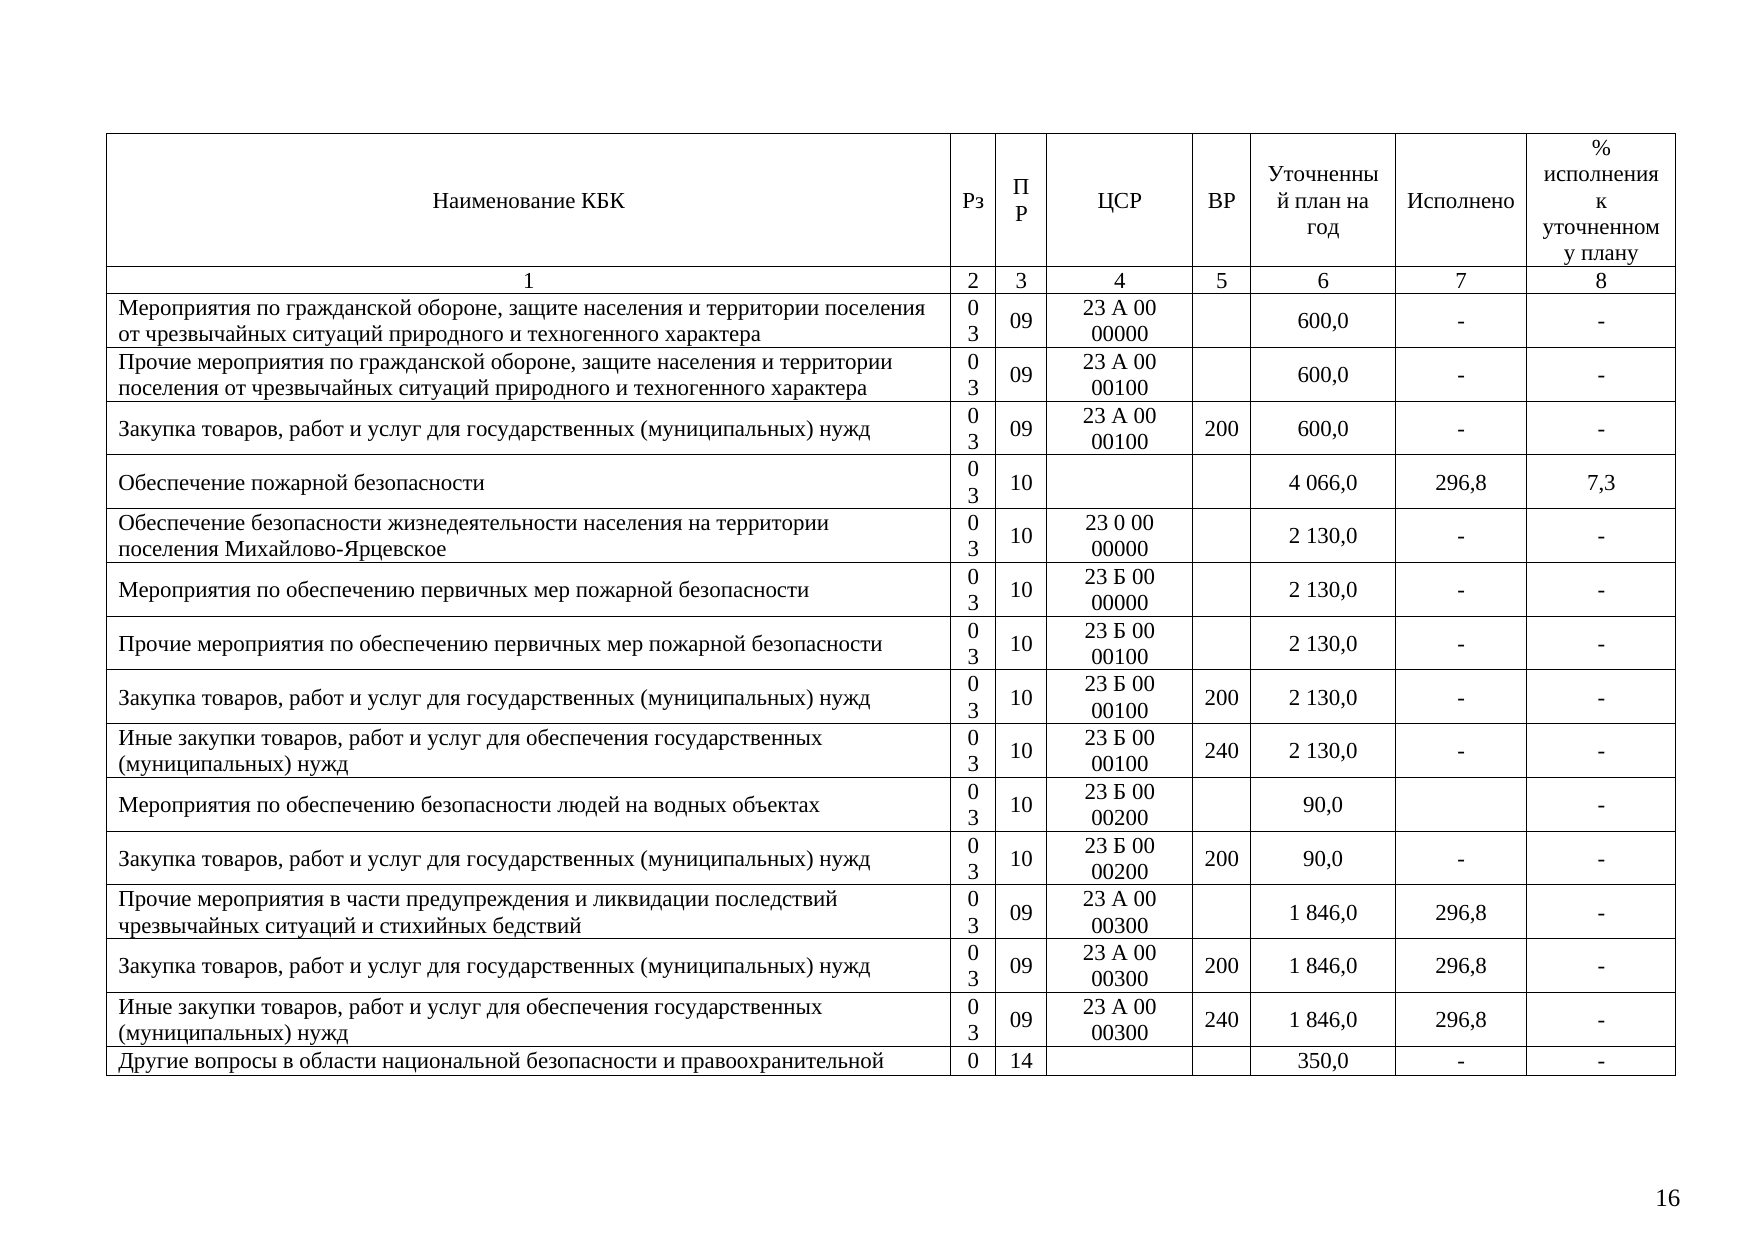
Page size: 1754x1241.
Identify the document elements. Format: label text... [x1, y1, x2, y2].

table_cell 1 846,0 [1251, 885, 1395, 938]
table_cell - [1396, 617, 1526, 669]
table_header ВР [1193, 134, 1250, 266]
table_cell 2 130,0 [1251, 724, 1395, 777]
table_cell 600,0 [1251, 294, 1395, 347]
table_cell [1396, 778, 1526, 831]
table_cell Закупка товаров, работ и услуг для государственных (муниципальных) нужд [107, 670, 950, 723]
table_cell 03 [951, 294, 995, 347]
table_cell - [1527, 563, 1675, 616]
table_header ЦСР [1047, 134, 1192, 266]
table_header % исполнения к уточненному плану [1527, 134, 1675, 266]
table_cell Иные закупки товаров, работ и услуг для обеспечения государственных (муниципальных) нужд [107, 724, 950, 777]
table_cell 5 [1193, 267, 1250, 293]
table_cell [1047, 455, 1192, 508]
table_cell 23 Б 00 00200 [1047, 778, 1192, 831]
table_cell 09 [996, 885, 1046, 938]
table_cell [1193, 348, 1250, 401]
table_cell Обеспечение пожарной безопасности [107, 455, 950, 508]
table_cell 2 [951, 267, 995, 293]
table_cell 6 [1251, 267, 1395, 293]
table_cell [1193, 563, 1250, 616]
table_cell 03 [951, 670, 995, 723]
table_cell - [1527, 617, 1675, 669]
table_cell - [1396, 1047, 1526, 1075]
table_cell Обеспечение безопасности жизнедеятельности населения на территории поселения Михайлово-Ярцевское [107, 509, 950, 562]
table_cell - [1527, 885, 1675, 938]
table_header Исполнено [1396, 134, 1526, 266]
table_cell 600,0 [1251, 402, 1395, 454]
table_cell 200 [1193, 832, 1250, 884]
table_cell 23 Б 00 00100 [1047, 670, 1192, 723]
table_cell 03 [951, 832, 995, 884]
table_cell Закупка товаров, работ и услуг для государственных (муниципальных) нужд [107, 832, 950, 884]
table_cell 10 [996, 670, 1046, 723]
table_cell 09 [996, 993, 1046, 1046]
table_cell 600,0 [1251, 348, 1395, 401]
table_cell 200 [1193, 939, 1250, 992]
table_cell 2 130,0 [1251, 670, 1395, 723]
table_cell [1193, 509, 1250, 562]
table_cell - [1396, 563, 1526, 616]
table_cell 90,0 [1251, 778, 1395, 831]
table_cell - [1396, 294, 1526, 347]
table_cell 23 Б 00 00000 [1047, 563, 1192, 616]
table_cell 23 0 00 00000 [1047, 509, 1192, 562]
table_cell 10 [996, 778, 1046, 831]
table_cell 23 Б 00 00200 [1047, 832, 1192, 884]
table_cell Закупка товаров, работ и услуг для государственных (муниципальных) нужд [107, 402, 950, 454]
table_cell 10 [996, 455, 1046, 508]
table_cell 23 А 00 00300 [1047, 939, 1192, 992]
table_cell 240 [1193, 993, 1250, 1046]
table_cell - [1396, 670, 1526, 723]
table_cell - [1527, 670, 1675, 723]
table_cell - [1527, 993, 1675, 1046]
table_cell 3 [996, 267, 1046, 293]
table_cell 03 [951, 1047, 995, 1075]
table_cell - [1527, 1047, 1675, 1075]
table_header Наименование КБК [107, 134, 950, 266]
table_cell - [1527, 832, 1675, 884]
table_cell 350,0 [1251, 1047, 1395, 1075]
table_cell 03 [951, 509, 995, 562]
table_cell Мероприятия по обеспечению безопасности людей на водных объектах [107, 778, 950, 831]
table_cell 240 [1193, 724, 1250, 777]
table_cell 23 А 00 00300 [1047, 993, 1192, 1046]
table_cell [107, 1047, 950, 1075]
table_cell 09 [996, 348, 1046, 401]
table_cell 10 [996, 724, 1046, 777]
table_cell 1 846,0 [1251, 993, 1395, 1046]
table_cell 03 [951, 455, 995, 508]
table_cell 200 [1193, 670, 1250, 723]
table_cell 03 [951, 885, 995, 938]
table_cell - [1527, 402, 1675, 454]
table_cell 296,8 [1396, 939, 1526, 992]
table_cell 03 [951, 402, 995, 454]
table_cell [1193, 294, 1250, 347]
table_cell 03 [951, 778, 995, 831]
table_cell Прочие мероприятия в части предупреждения и ликвидации последствий чрезвычайных ситуаций и стихийных бедствий [107, 885, 950, 938]
table_cell 10 [996, 563, 1046, 616]
table_cell 03 [951, 724, 995, 777]
table_cell - [1527, 348, 1675, 401]
table_cell 03 [951, 563, 995, 616]
table_cell - [1396, 724, 1526, 777]
table_cell 09 [996, 294, 1046, 347]
table_cell 8 [1527, 267, 1675, 293]
table_cell - [1396, 509, 1526, 562]
table_cell - [1396, 832, 1526, 884]
table_cell 09 [996, 402, 1046, 454]
table_cell - [1527, 294, 1675, 347]
table_cell [1193, 455, 1250, 508]
table_cell 4 [1047, 267, 1192, 293]
table_cell 296,8 [1396, 885, 1526, 938]
table_cell 296,8 [1396, 455, 1526, 508]
table_cell [1193, 1047, 1250, 1075]
table_cell 4 066,0 [1251, 455, 1395, 508]
table_cell 7 [1396, 267, 1526, 293]
table_cell 23 А 00 00300 [1047, 885, 1192, 938]
table_cell 23 А 00 00100 [1047, 348, 1192, 401]
table_header ПР [996, 134, 1046, 266]
table_header Рз [951, 134, 995, 266]
table_cell 23 А 00 00000 [1047, 294, 1192, 347]
table_cell Мероприятия по обеспечению первичных мер пожарной безопасности [107, 563, 950, 616]
table_cell 03 [951, 617, 995, 669]
table_cell 7,3 [1527, 455, 1675, 508]
table_cell - [1527, 724, 1675, 777]
table_cell 03 [951, 348, 995, 401]
table_cell 10 [996, 509, 1046, 562]
table_cell 2 130,0 [1251, 509, 1395, 562]
table_cell 23 А 00 00100 [1047, 402, 1192, 454]
table_cell Прочие мероприятия по гражданской обороне, защите населения и территории поселения от чрезвычайных ситуаций природного и техногенного характера [107, 348, 950, 401]
table_cell - [1396, 402, 1526, 454]
table_cell Мероприятия по гражданской обороне, защите населения и территории поселения от чрезвычайных ситуаций природного и техногенного характера [107, 294, 950, 347]
table_cell 2 130,0 [1251, 617, 1395, 669]
table_cell - [1527, 778, 1675, 831]
table_cell 90,0 [1251, 832, 1395, 884]
table_cell 1 846,0 [1251, 939, 1395, 992]
table_cell 03 [951, 939, 995, 992]
table_cell [1193, 778, 1250, 831]
table_cell - [1527, 509, 1675, 562]
table_cell 09 [996, 939, 1046, 992]
table_cell 23 Б 00 00100 [1047, 724, 1192, 777]
table_cell [1193, 617, 1250, 669]
table_cell 296,8 [1396, 993, 1526, 1046]
table_header Уточненный план на год [1251, 134, 1395, 266]
table_cell 03 [951, 993, 995, 1046]
table_cell 1 [107, 267, 950, 293]
table_cell - [1527, 939, 1675, 992]
table_cell 200 [1193, 402, 1250, 454]
table_cell 23 Б 00 00100 [1047, 617, 1192, 669]
table_cell - [1396, 348, 1526, 401]
table_cell [1193, 885, 1250, 938]
table_cell Иные закупки товаров, работ и услуг для обеспечения государственных (муниципальных) нужд [107, 993, 950, 1046]
table_cell 2 130,0 [1251, 563, 1395, 616]
table_cell Прочие мероприятия по обеспечению первичных мер пожарной безопасности [107, 617, 950, 669]
table_cell 14 [996, 1047, 1046, 1075]
table_cell [1047, 1047, 1192, 1075]
table_cell 10 [996, 617, 1046, 669]
table_cell Закупка товаров, работ и услуг для государственных (муниципальных) нужд [107, 939, 950, 992]
table_cell 10 [996, 832, 1046, 884]
